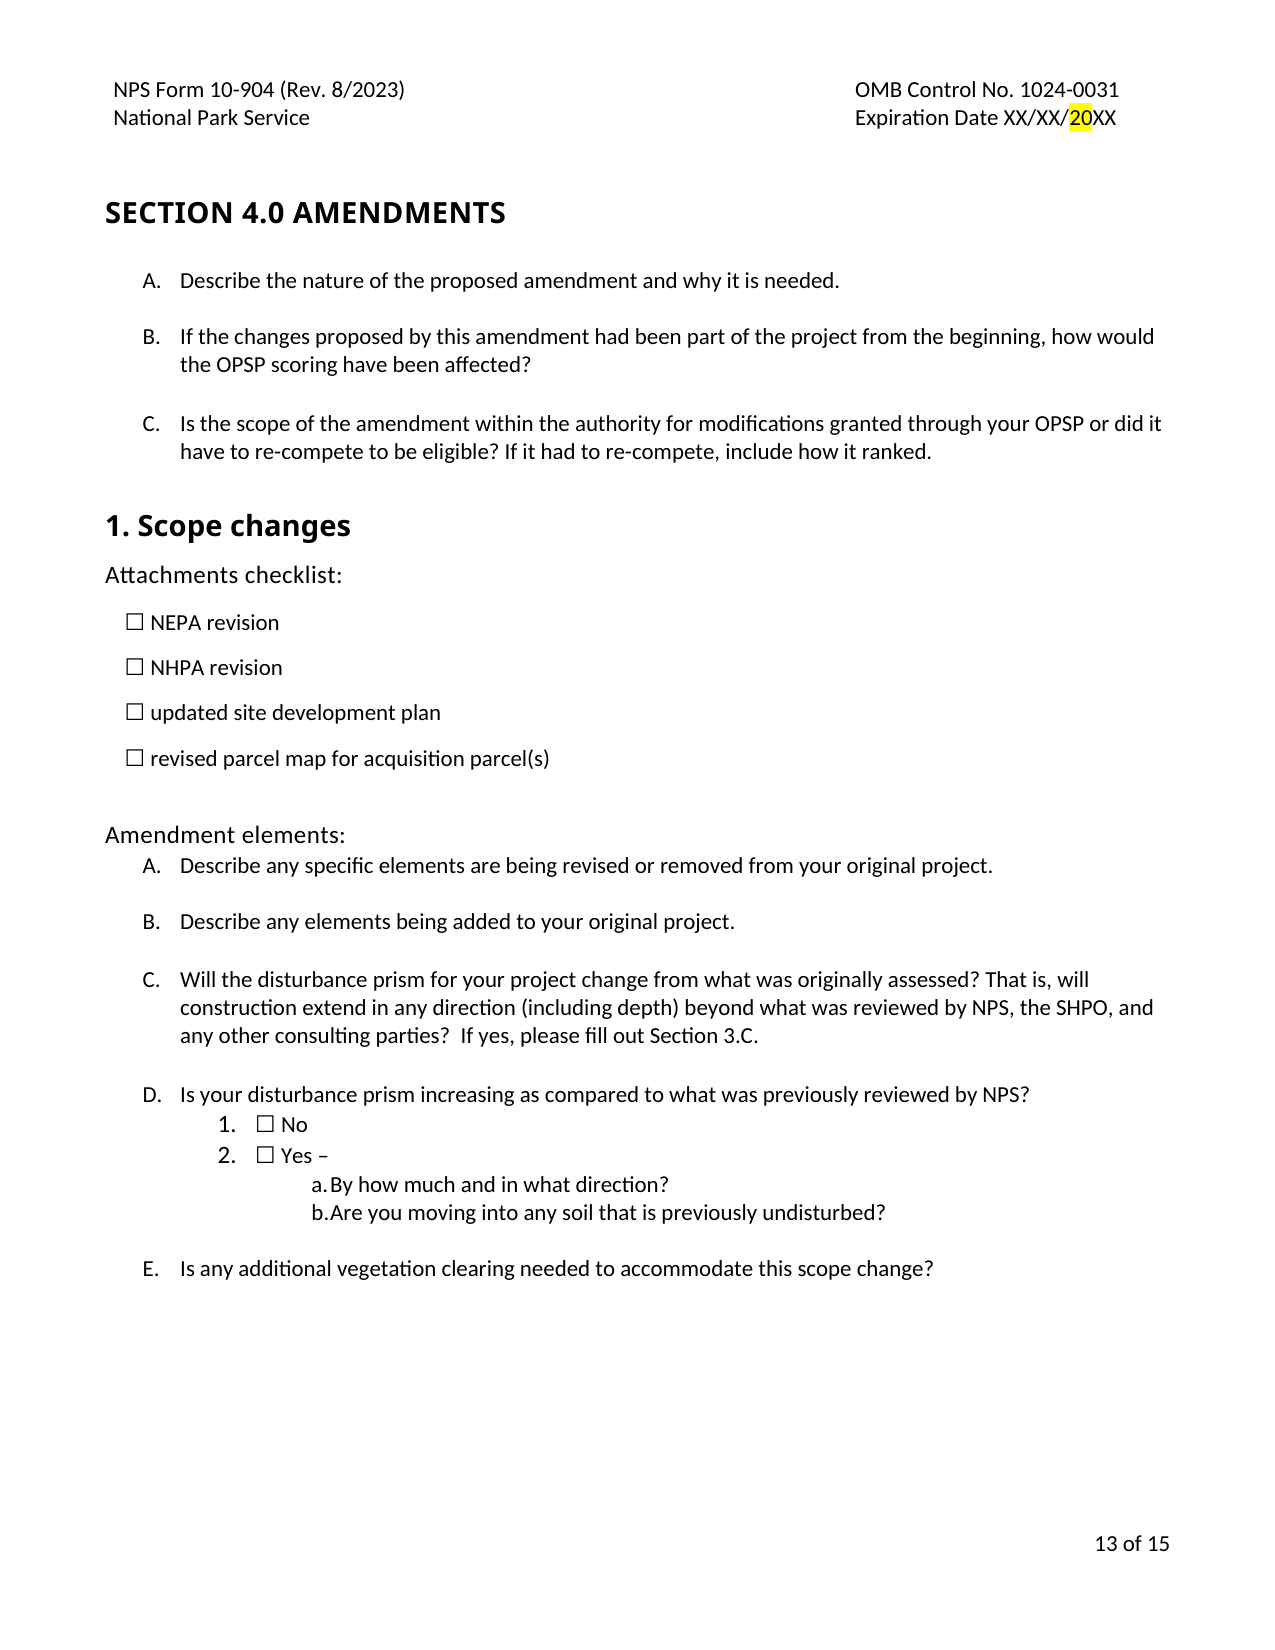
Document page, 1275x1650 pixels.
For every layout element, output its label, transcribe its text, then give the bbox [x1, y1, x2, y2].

list If the changes proposed by this amendment had been part of the project from the beginning, how would the OPSP scoring have been affected? [142, 322, 1170, 378]
list Describe the nature of the proposed amendment and why it is needed. [142, 266, 1170, 294]
table_cell revised parcel map for acquisition parcel(s) [105, 728, 667, 773]
list Are you moving into any soil that is previously undisturbed? [311, 1198, 1170, 1227]
list Will the disturbance prism for your project change from what was originally assessed? That is, will construction extend in any direction (including depth) beyond what was reviewed by NPS, the SHPO, and any other consulting parties? If yes, please fill out Section 3.C. [142, 965, 1170, 1049]
subtitle Amendment elements: [105, 819, 1170, 849]
table_cell updated site development plan [105, 682, 667, 727]
list Is any additional vegetation clearing needed to accommodate this scope change? [142, 1254, 1170, 1283]
list Is your disturbance prism increasing as compared to what was previously reviewed by NPS? [142, 1080, 1170, 1108]
list No [217, 1108, 1170, 1139]
table_cell NHPA revision [105, 637, 667, 682]
table_header NEPA revision [105, 592, 667, 637]
list Describe any specific elements are being revised or removed from your original project. [142, 851, 1170, 879]
list Is the scope of the amendment within the authority for modifications granted through your OPSP or did it have to re-compete to be eligible? If it had to re-compete, include how it ranked. [142, 409, 1170, 465]
subtitle Attachments checklist: [105, 559, 1170, 590]
list By how much and in what direction? [311, 1171, 1170, 1198]
list Yes – [217, 1139, 1170, 1171]
list Describe any elements being added to your original project. [142, 907, 1170, 935]
subtitle Section 4.0 Amendments [105, 192, 1170, 232]
subtitle 1. Scope changes [105, 505, 1170, 545]
